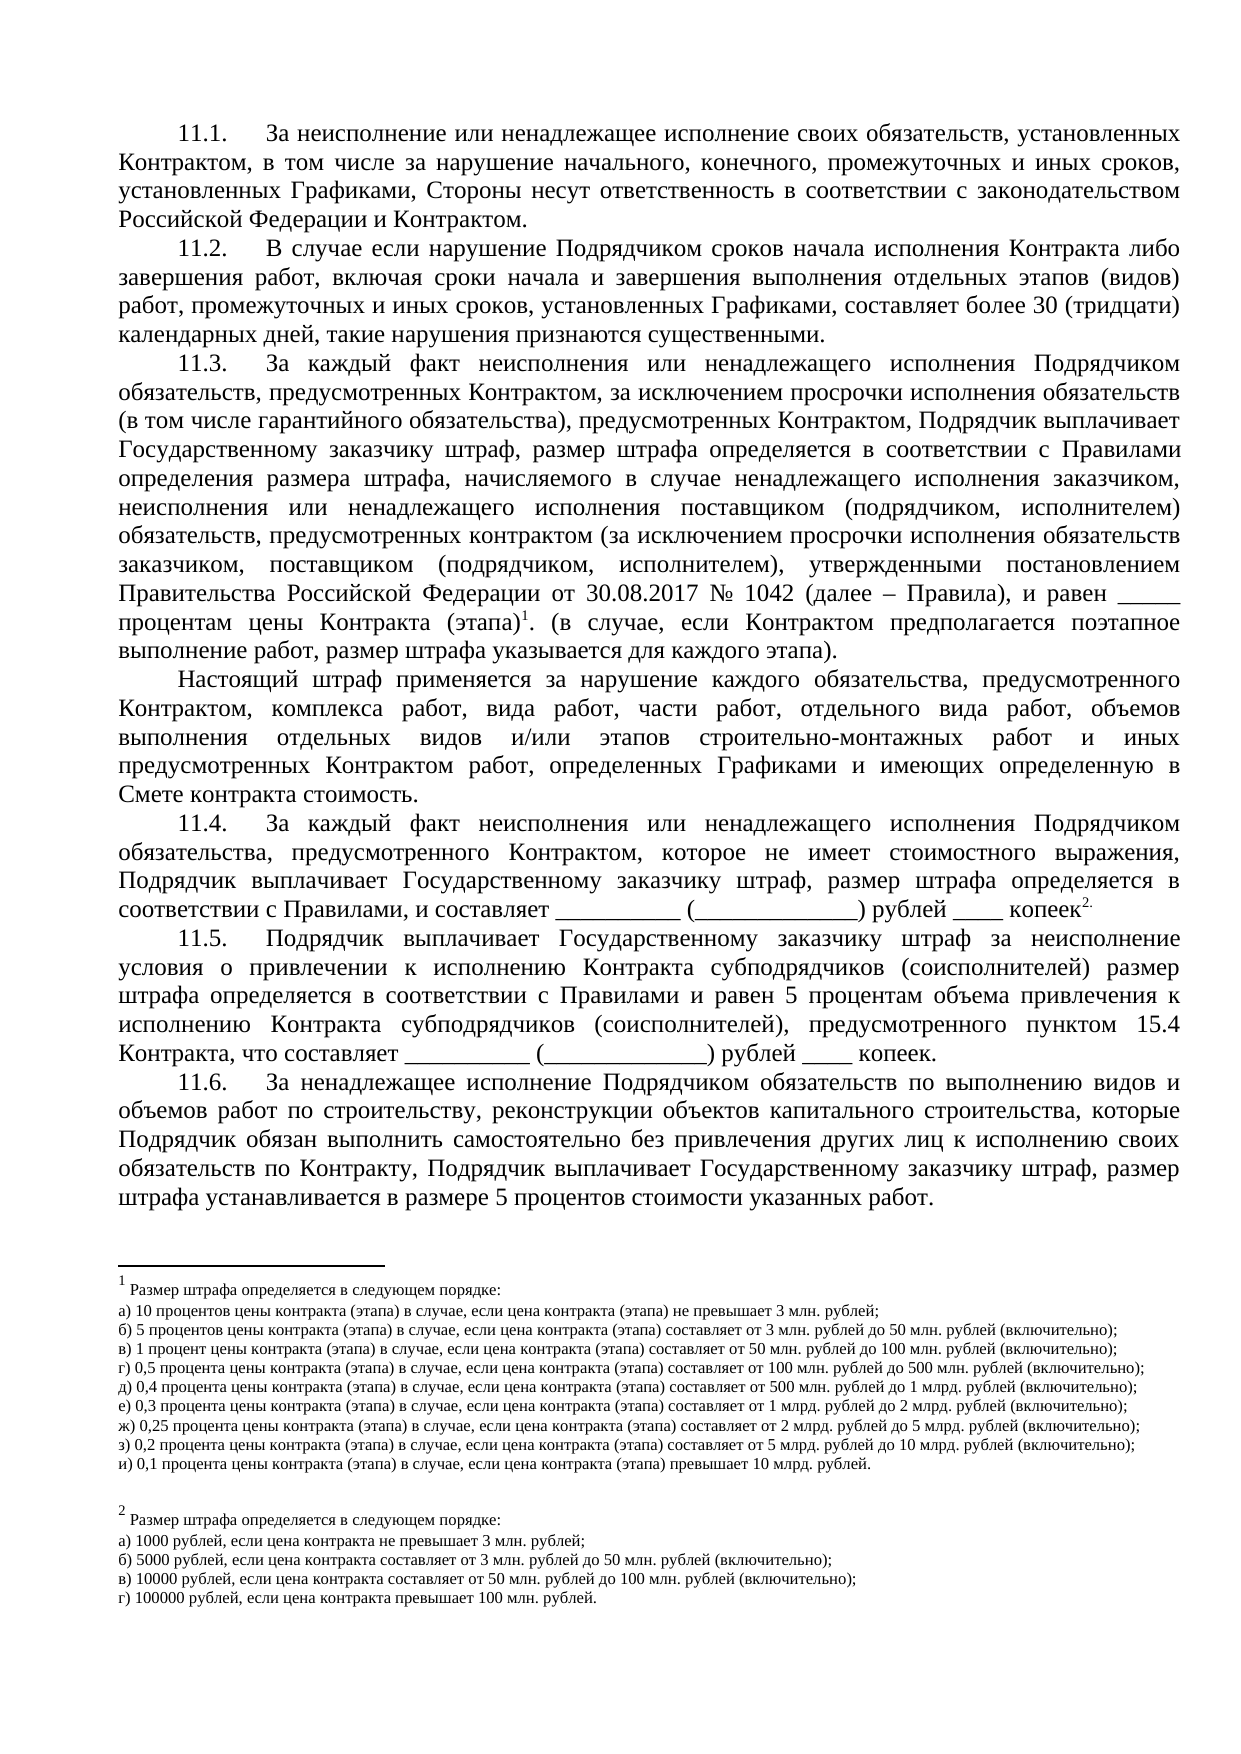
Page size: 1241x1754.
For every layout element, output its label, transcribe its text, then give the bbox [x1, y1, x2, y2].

list За каждый факт неисполнения или ненадлежащего исполнения Подрядчиком обязательства, предусмотренного Контрактом, которое не имеет стоимостного выражения, Подрядчик выплачивает Государственному заказчику штраф, размер штрафа определяется в соответствии с Правилами, и составляет __________ (_____________) рублей ____ копеек. [118, 808, 1181, 923]
list В случае если нарушение Подрядчиком сроков начала исполнения Контракта либо завершения работ, включая сроки начала и завершения выполнения отдельных этапов (видов) работ, промежуточных и иных сроков, установленных Графиками, составляет более 30 (тридцати) календарных дней, такие нарушения признаются существенными. [118, 233, 1181, 348]
list За ненадлежащее исполнение Подрядчиком обязательств по выполнению видов и объемов работ по строительству, реконструкции объектов капитального строительства, которые Подрядчик обязан выполнить самостоятельно без привлечения других лиц к исполнению своих обязательств по Контракту, Подрядчик выплачивает Государственному заказчику штраф, размер штрафа устанавливается в размере 5 процентов стоимости указанных работ. [118, 1067, 1181, 1211]
list За каждый факт неисполнения или ненадлежащего исполнения Подрядчиком обязательств, предусмотренных Контрактом, за исключением просрочки исполнения обязательств (в том числе гарантийного обязательства), предусмотренных Контрактом, Подрядчик выплачивает Государственному заказчику штраф, размер штрафа определяется в соответствии с Правилами определения размера штрафа, начисляемого в случае ненадлежащего исполнения заказчиком, неисполнения или ненадлежащего исполнения поставщиком (подрядчиком, исполнителем) обязательств, предусмотренных контрактом (за исключением просрочки исполнения обязательств заказчиком, поставщиком (подрядчиком, исполнителем), утвержденными постановлением Правительства Российской Федерации от 30.08.2017 № 1042 (далее – Правила), и равен _____ процентам цены Контракта (этапа). (в случае, если Контрактом предполагается поэтапное выполнение работ, размер штрафа указывается для каждого этапа). [118, 348, 1181, 664]
list За неисполнение или ненадлежащее исполнение своих обязательств, установленных Контрактом, в том числе за нарушение начального, конечного, промежуточных и иных сроков, установленных Графиками, Стороны несут ответственность в соответствии с законодательством Российской Федерации и Контрактом. [118, 118, 1181, 233]
text Настоящий штраф применяется за нарушение каждого обязательства, предусмотренного Контрактом, комплекса работ, вида работ, части работ, отдельного вида работ, объемов выполнения отдельных видов и/или этапов строительно-монтажных работ и иных предусмотренных Контрактом работ, определенных Графиками и имеющих определенную в Смете контракта стоимость. [118, 664, 1181, 808]
list Подрядчик выплачивает Государственному заказчику штраф за неисполнение условия о привлечении к исполнению Контракта субподрядчиков (соисполнителей) размер штрафа определяется в соответствии с Правилами и равен 5 процентам объема привлечения к исполнению Контракта субподрядчиков (соисполнителей), предусмотренного пунктом 15.4 Контракта, что составляет __________ (_____________) рублей ____ копеек. [118, 923, 1181, 1067]
